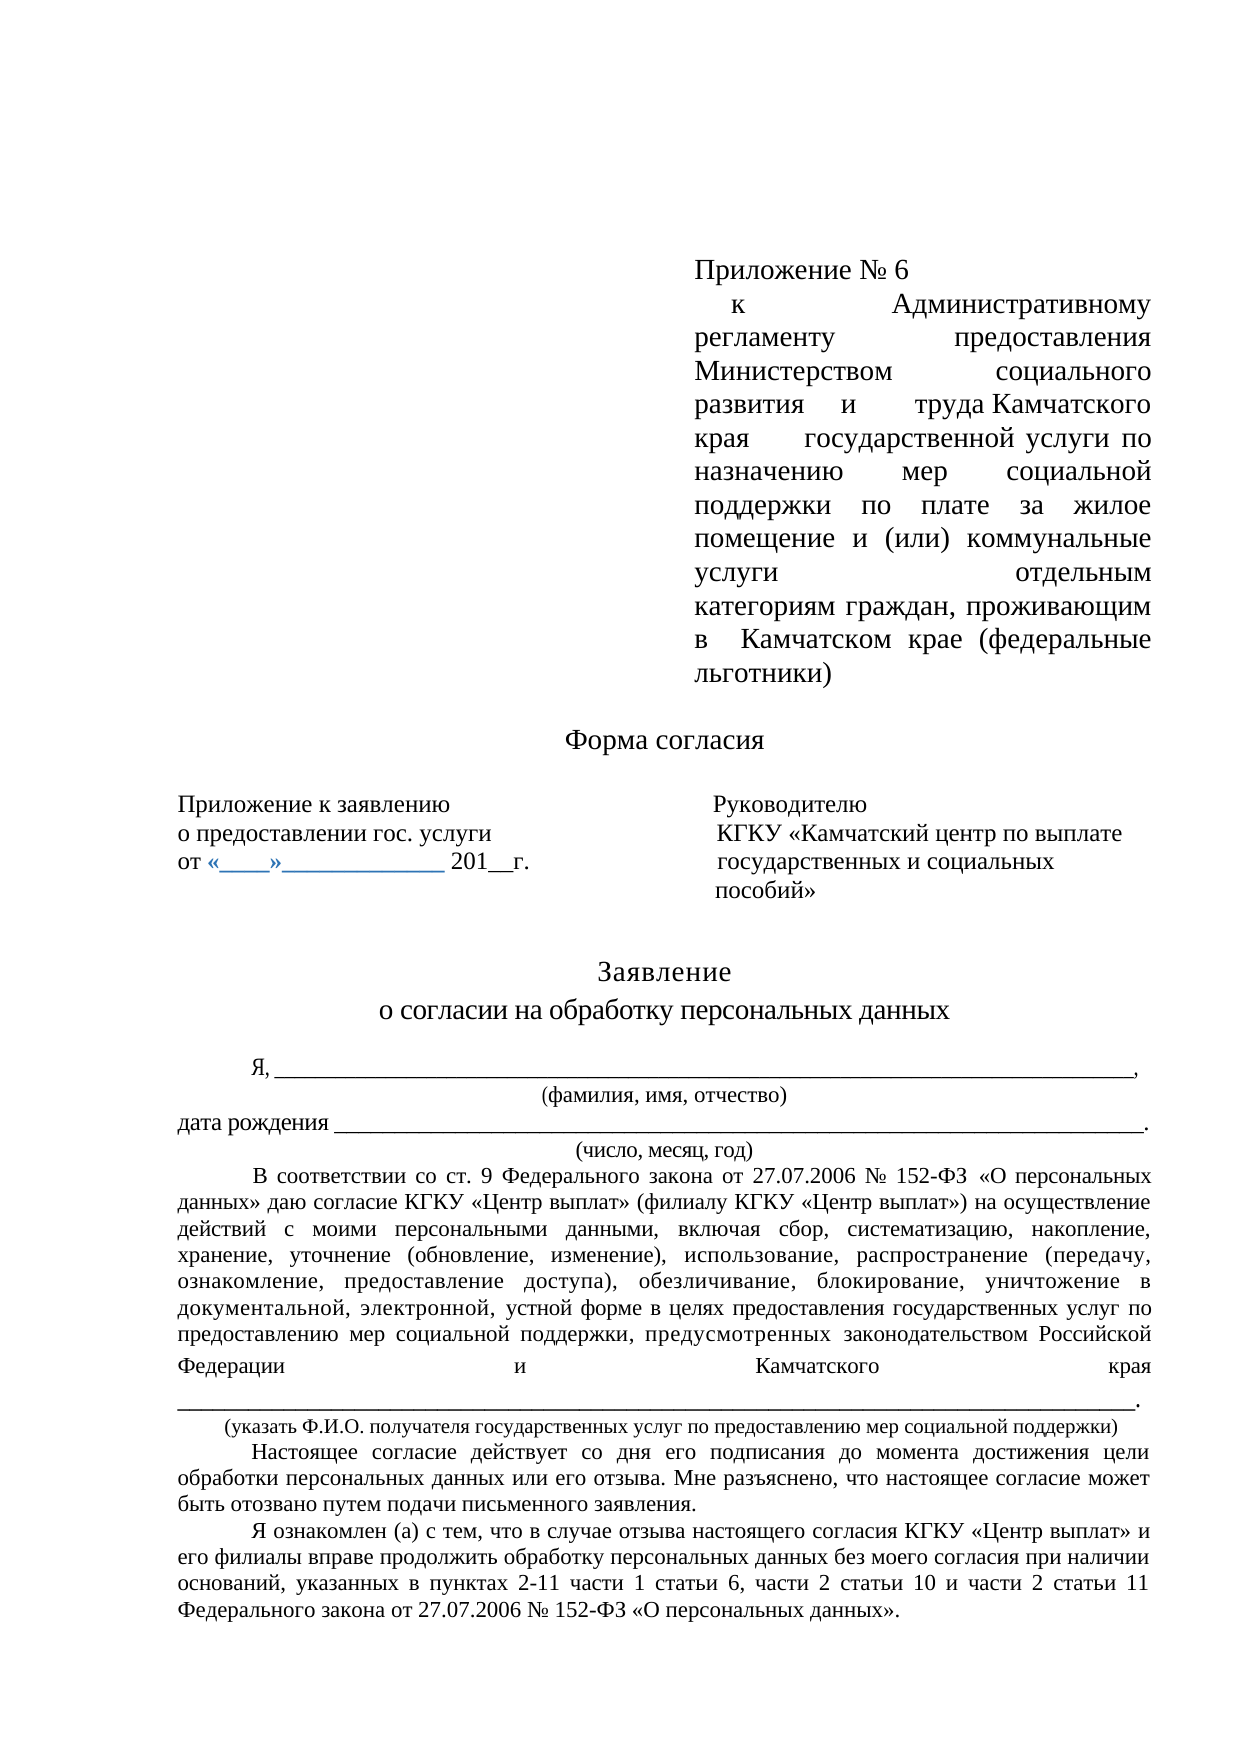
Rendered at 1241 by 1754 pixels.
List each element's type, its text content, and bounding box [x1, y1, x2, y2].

subtitle от «____»_____________ 201__г. государственных и социальных [177, 846, 1152, 875]
text Настоящее согласие действует со дня его подписания до момента достижения цели обработки персональных данных или eго отзыва. Мне разъяснено, что настоящее согласие может быть отозвано путем подачи письменного заявления. [177, 1438, 1152, 1517]
text (фамилия, имя, отчество) [177, 1081, 1152, 1107]
subtitle о предоставлении гос. услуги КГКУ «Камчатский центр по выплате [177, 818, 1152, 846]
text В соответствии со ст. 9 Федерального закона от 27.07.2006 № 152-ФЗ «О персональных данных» даю согласие КГКУ «Центр выплат» (филиалу КГКУ «Центр выплат») на осуществление действий с моими персональными данными, включая сбор, систематизацию, накопление, хранение, уточнение (обновление, изменение), использование, распространение (передачу, ознакомление, предоставление доступа), обезличивание, блокирование, уничтожение в документальной, электронной, устной форме в целях предоставления государственных услуг по предоставлению мер социальной поддержки, предусмотренных законодательством Российской Федерации и Камчатского края _________________________________________________________________________________. [177, 1162, 1152, 1414]
subtitle пособий» [177, 875, 1152, 904]
subtitle Заявление [177, 954, 1152, 987]
text Я, _____________________________________________________________________________________, [177, 1052, 1152, 1081]
text (указать Ф.И.О. получателя государственных услуг по предоставлению мер социальной поддержки) [177, 1414, 1152, 1438]
text о согласии на обработку персональных данных [177, 992, 1152, 1026]
text Я ознакомлен (а) с тем, что в случае отзыва настоящего согласия КГКУ «Центр выплат» и его филиалы вправе продолжить обработку персональных данных без моего согласия при наличии оснований, указанных в пунктах 2-11 части 1 статьи 6, части 2 статьи 10 и части 2 статьи 11 Федерального закона от 27.07.2006 № 152-ФЗ «О персональных данных». [177, 1517, 1152, 1622]
text дата рождения ___________________________________________________________________. [177, 1107, 1152, 1136]
text (число, месяц, год) [177, 1136, 1152, 1162]
text к Административному регламенту предоставления Министерством социального развития и труда Камчатского края государственной услуги по назначению мер социальной поддержки по плате за жилое помещение и (или) коммунальные услуги отдельным категориям граждан, проживающим в Камчатском крае (федеральные льготники) [694, 286, 1152, 688]
text Приложение № 6 [694, 252, 1152, 286]
text Форма согласия [177, 722, 1152, 755]
subtitle Приложение к заявлению Руководителю [177, 789, 1152, 818]
